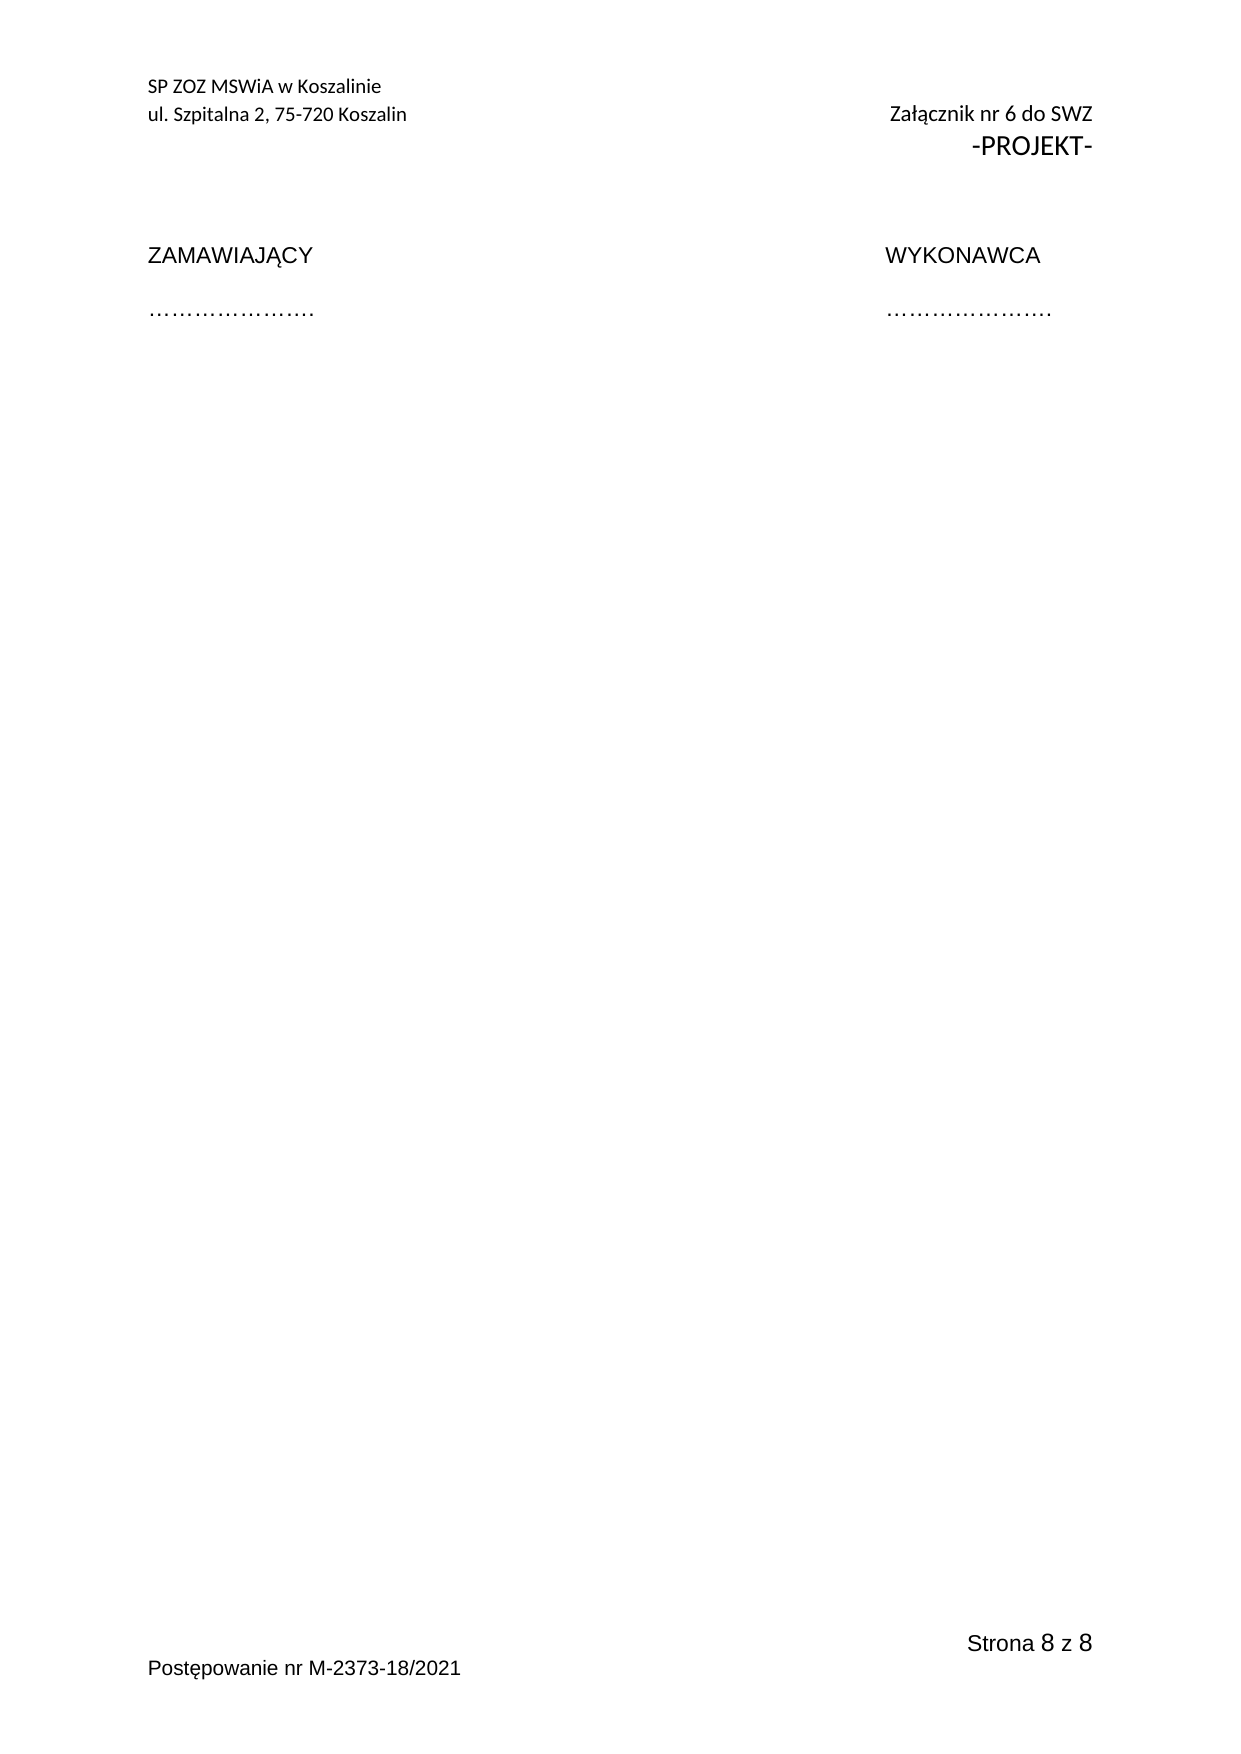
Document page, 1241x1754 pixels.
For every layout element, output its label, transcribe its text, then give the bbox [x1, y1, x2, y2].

text …………………. …………………. [148, 294, 1093, 321]
text ZAMAWIAJĄCY WYKONAWCA [148, 242, 1093, 268]
